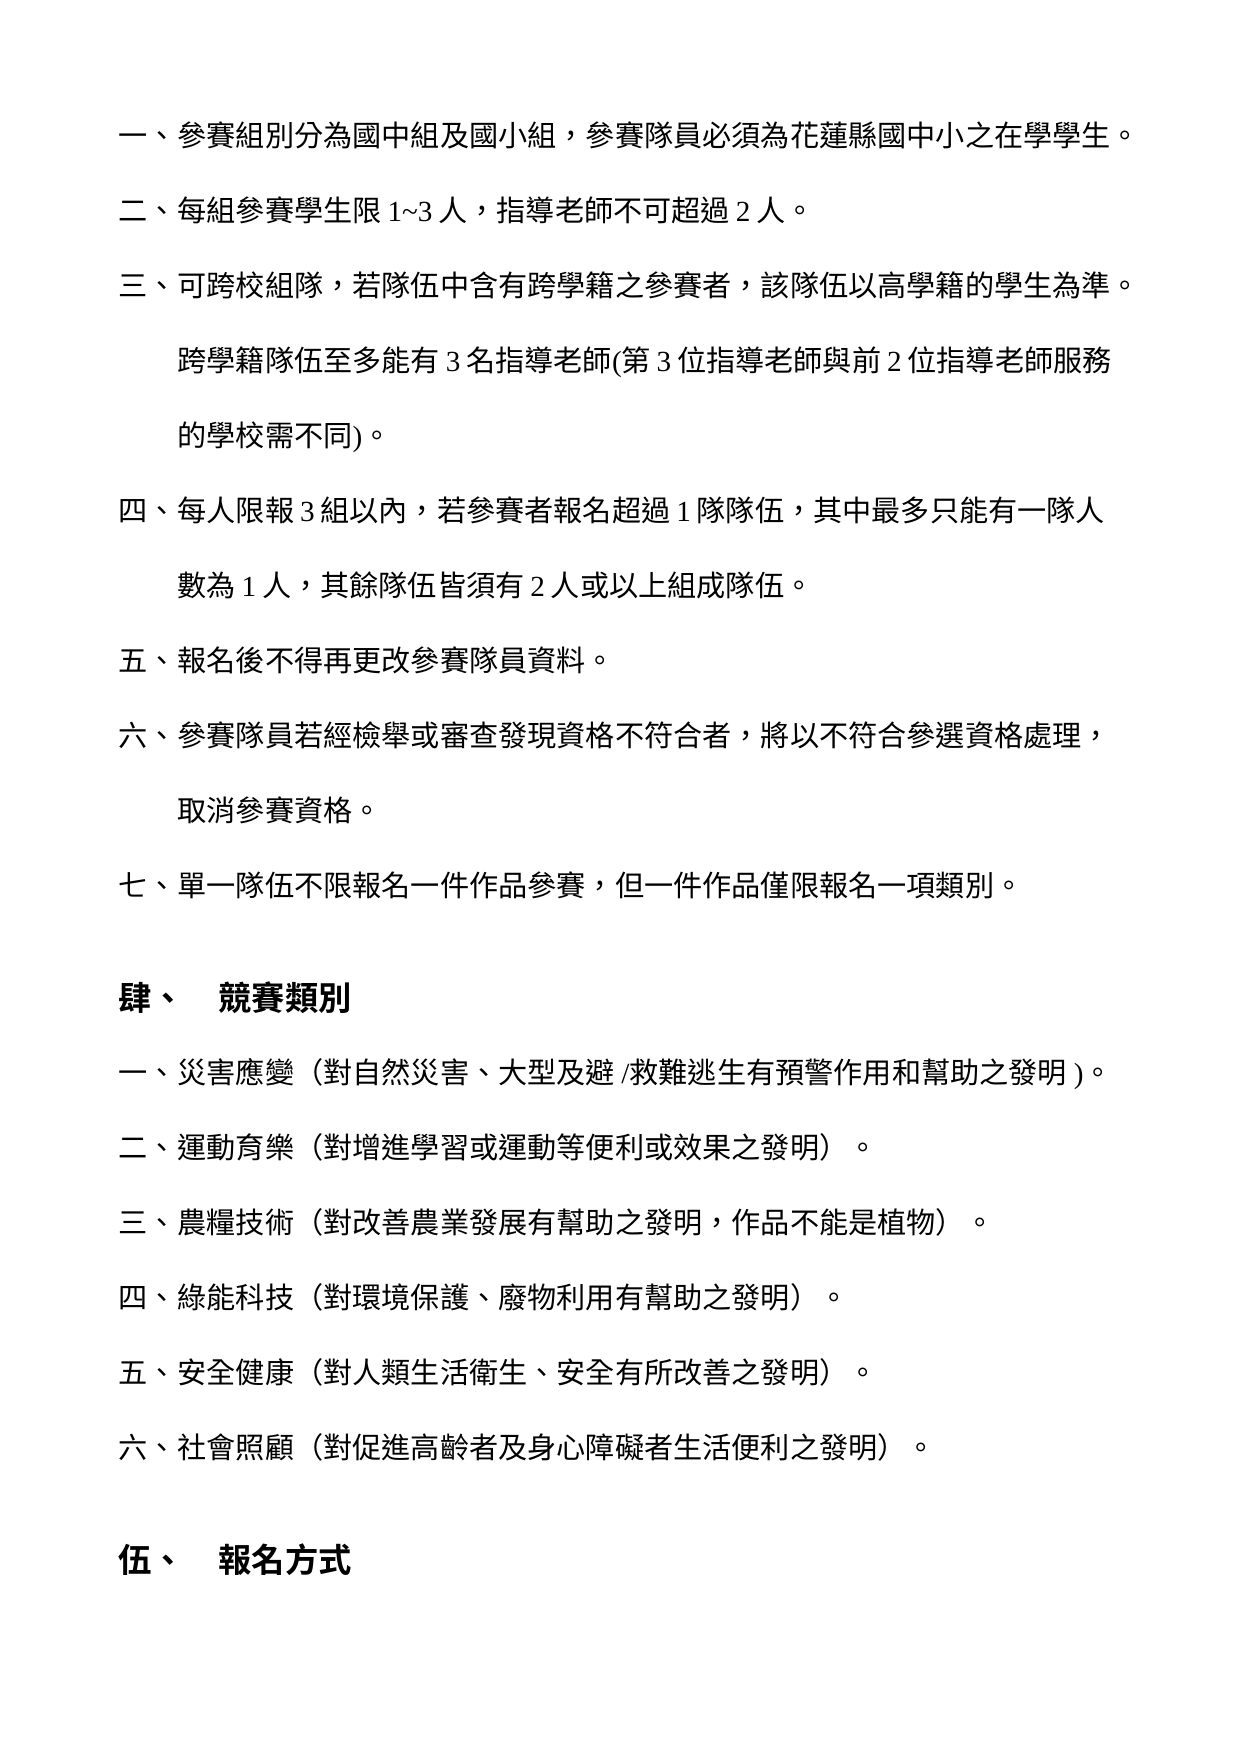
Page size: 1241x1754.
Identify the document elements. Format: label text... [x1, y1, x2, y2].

list 社會照顧（對促進高齡者及身心障礙者生活便利之發明）。 [118, 1408, 1122, 1483]
subtitle 競賽類別 [118, 958, 1122, 1033]
list 安全健康（對人類生活衛生、安全有所改善之發明）。 [118, 1333, 1122, 1408]
list 災害應變（對自然災害、大型及避 /救難逃生有預警作用和幫助之發明 )。 [118, 1033, 1122, 1108]
list 每人限報3組以內，若參賽者報名超過1隊隊伍，其中最多只能有一隊人數為1人，其餘隊伍皆須有2人或以上組成隊伍。 [118, 471, 1122, 621]
subtitle 報名方式 [118, 1521, 1122, 1596]
list 報名後不得再更改參賽隊員資料。 [118, 621, 1122, 696]
list 可跨校組隊，若隊伍中含有跨學籍之參賽者，該隊伍以高學籍的學生為準。跨學籍隊伍至多能有3名指導老師(第3位指導老師與前2位指導老師服務的學校需不同)。 [118, 246, 1122, 471]
list 運動育樂（對增進學習或運動等便利或效果之發明）。 [118, 1108, 1122, 1183]
list 參賽組別分為國中組及國小組，參賽隊員必須為花蓮縣國中小之在學學生。 [118, 96, 1122, 171]
list 農糧技術（對改善農業發展有幫助之發明，作品不能是植物）。 [118, 1183, 1122, 1258]
list 單一隊伍不限報名一件作品參賽，但一件作品僅限報名一項類別。 [118, 846, 1122, 921]
list 每組參賽學生限1~3人，指導老師不可超過2人。 [118, 171, 1122, 246]
list 參賽隊員若經檢舉或審查發現資格不符合者，將以不符合參選資格處理，取消參賽資格。 [118, 696, 1122, 846]
list 綠能科技（對環境保護、廢物利用有幫助之發明）。 [118, 1258, 1122, 1333]
